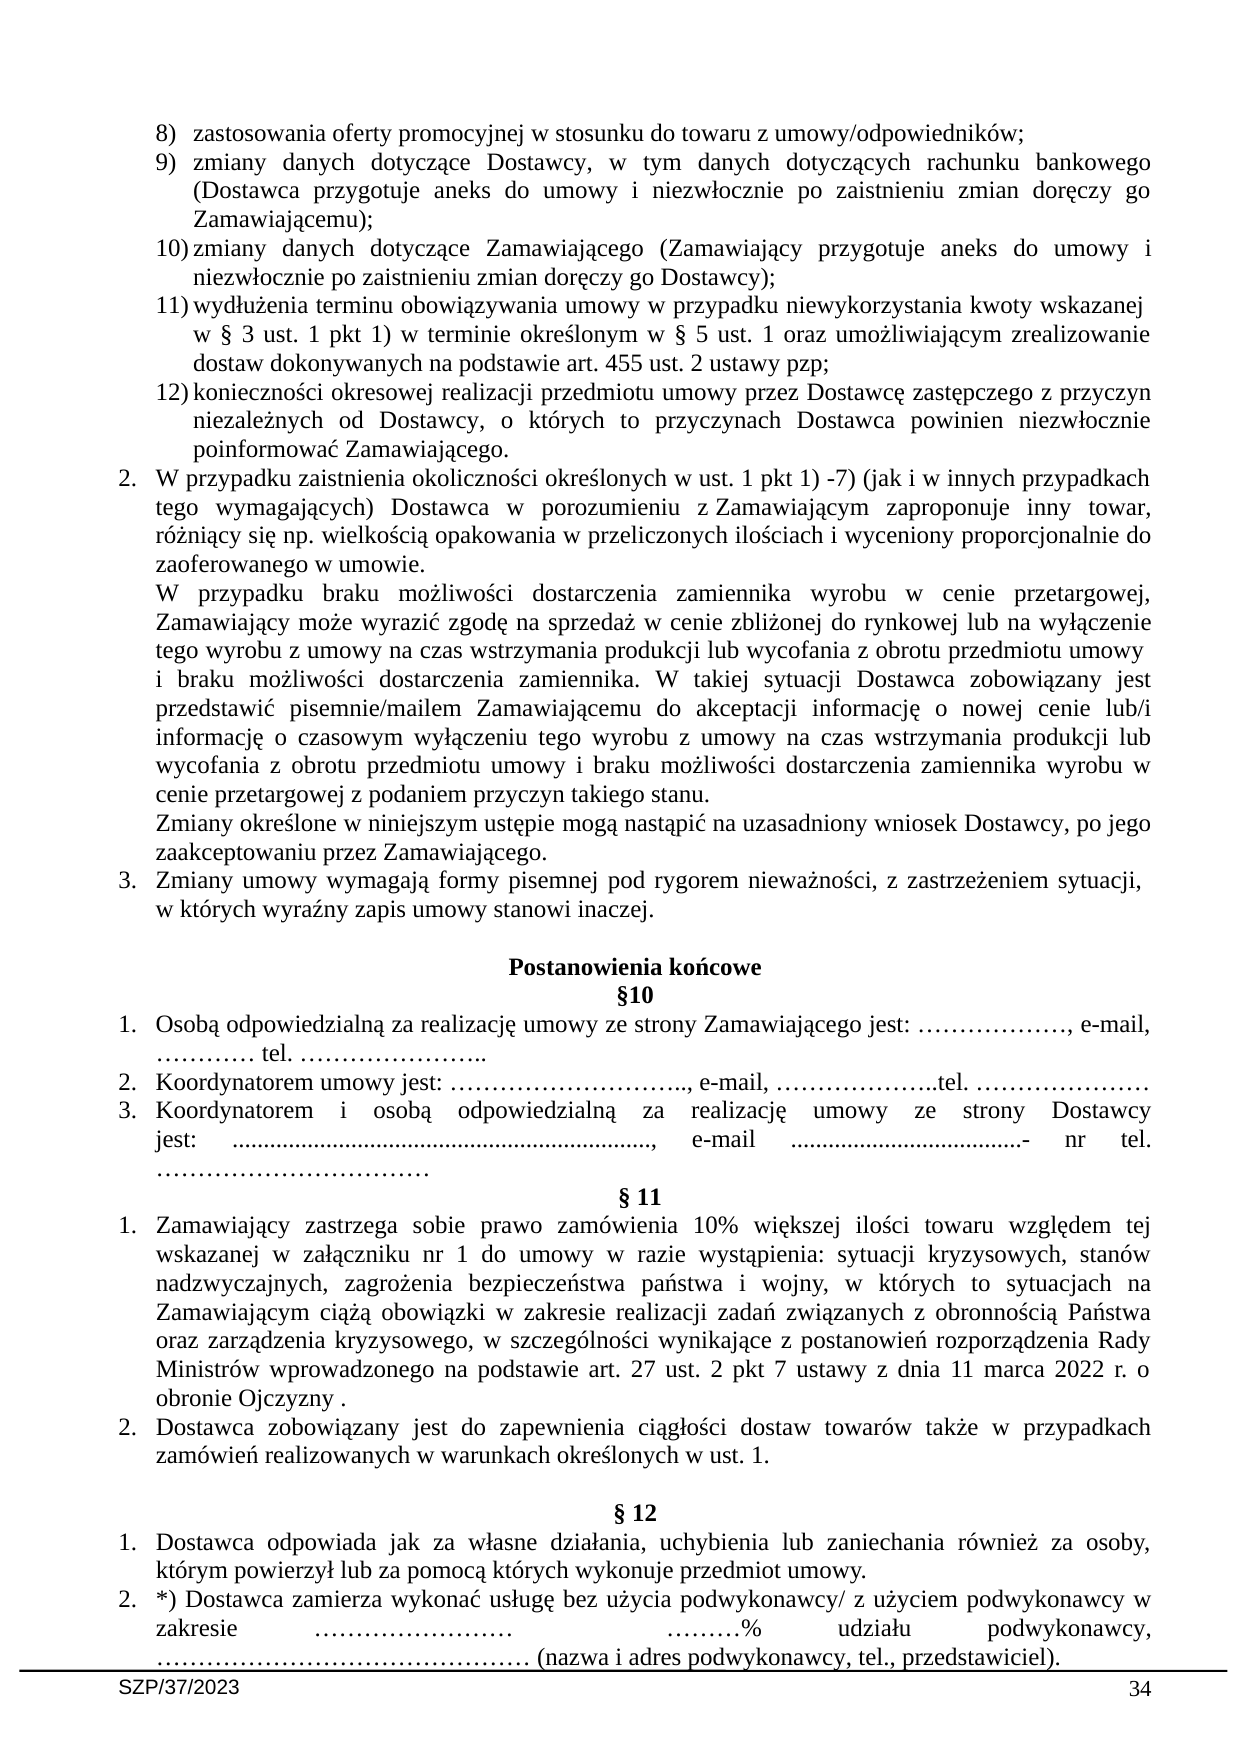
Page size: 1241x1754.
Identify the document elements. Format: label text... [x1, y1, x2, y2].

text § 11 [155, 1182, 1152, 1211]
list Osobą odpowiedzialną za realizację umowy ze strony Zamawiającego jest: ………………, e-mail, ………… tel. ………………….. [118, 1009, 1152, 1067]
list wydłużenia terminu obowiązywania umowy w przypadku niewykorzystania kwoty wskazanej w § 3 ust. 1 pkt 1) w terminie określonym w § 5 ust. 1 oraz umożliwiającym zrealizowanie dostaw dokonywanych na podstawie art. 455 ust. 2 ustawy pzp; [155, 291, 1152, 377]
list konieczności okresowej realizacji przedmiotu umowy przez Dostawcę zastępczego z przyczyn niezależnych od Dostawcy, o których to przyczynach Dostawca powinien niezwłocznie poinformować Zamawiającego. [155, 377, 1152, 463]
list *) Dostawca zamierza wykonać usługę bez użycia podwykonawcy/ z użyciem podwykonawcy w zakresie …………………… ………% udziału podwykonawcy, ……………………………………… (nazwa i adres podwykonawcy, tel., przedstawiciel). [118, 1584, 1152, 1671]
list zastosowania oferty promocyjnej w stosunku do towaru z umowy/odpowiedników; [155, 118, 1152, 147]
text Zmiany określone w niniejszym ustępie mogą nastąpić na uzasadniony wniosek Dostawcy, po jego zaakceptowaniu przez Zamawiającego. [155, 808, 1152, 866]
list zmiany danych dotyczące Dostawcy, w tym danych dotyczących rachunku bankowego (Dostawca przygotuje aneks do umowy i niezwłocznie po zaistnieniu zmian doręczy go Zamawiającemu); [155, 147, 1152, 233]
text Postanowienia końcowe [118, 952, 1152, 981]
list Zmiany umowy wymagają formy pisemnej pod rygorem nieważności, z zastrzeżeniem sytuacji, w których wyraźny zapis umowy stanowi inaczej. [118, 866, 1152, 923]
text § 12 [118, 1498, 1152, 1527]
list Koordynatorem i osobą odpowiedzialną za realizację umowy ze strony Dostawcy jest: ..................................................................., e-mail .....................................- nr tel. …………………………… [118, 1096, 1152, 1182]
list zmiany danych dotyczące Zamawiającego (Zamawiający przygotuje aneks do umowy i niezwłocznie po zaistnieniu zmian doręczy go Dostawcy); [155, 233, 1152, 291]
list Dostawca odpowiada jak za własne działania, uchybienia lub zaniechania również za osoby, którym powierzył lub za pomocą których wykonuje przedmiot umowy. [118, 1527, 1152, 1584]
text §10 [118, 981, 1152, 1009]
list Koordynatorem umowy jest: ……………………….., e-mail, ………………..tel. ………………… [118, 1067, 1152, 1096]
list Dostawca zobowiązany jest do zapewnienia ciągłości dostaw towarów także w przypadkach zamówień realizowanych w warunkach określonych w ust. 1. [118, 1412, 1152, 1469]
list W przypadku zaistnienia okoliczności określonych w ust. 1 pkt 1) -7) (jak i w innych przypadkach tego wymagających) Dostawca w porozumieniu z Zamawiającym zaproponuje inny towar, różniący się np. wielkością opakowania w przeliczonych ilościach i wyceniony proporcjonalnie do zaoferowanego w umowie. [118, 463, 1152, 578]
text W przypadku braku możliwości dostarczenia zamiennika wyrobu w cenie przetargowej, Zamawiający może wyrazić zgodę na sprzedaż w cenie zbliżonej do rynkowej lub na wyłączenie tego wyrobu z umowy na czas wstrzymania produkcji lub wycofania z obrotu przedmiotu umowy i braku możliwości dostarczenia zamiennika. W takiej sytuacji Dostawca zobowiązany jest przedstawić pisemnie/mailem Zamawiającemu do akceptacji informację o nowej cenie lub/i informację o czasowym wyłączeniu tego wyrobu z umowy na czas wstrzymania produkcji lub wycofania z obrotu przedmiotu umowy i braku możliwości dostarczenia zamiennika wyrobu w cenie przetargowej z podaniem przyczyn takiego stanu. [155, 578, 1152, 808]
list Zamawiający zastrzega sobie prawo zamówienia 10% większej ilości towaru względem tej wskazanej w załączniku nr 1 do umowy w razie wystąpienia: sytuacji kryzysowych, stanów nadzwyczajnych, zagrożenia bezpieczeństwa państwa i wojny, w których to sytuacjach na Zamawiającym ciążą obowiązki w zakresie realizacji zadań związanych z obronnością Państwa oraz zarządzenia kryzysowego, w szczególności wynikające z postanowień rozporządzenia Rady Ministrów wprowadzonego na podstawie art. 27 ust. 2 pkt 7 ustawy z dnia 11 marca 2022 r. o obronie Ojczyzny . [118, 1211, 1152, 1412]
